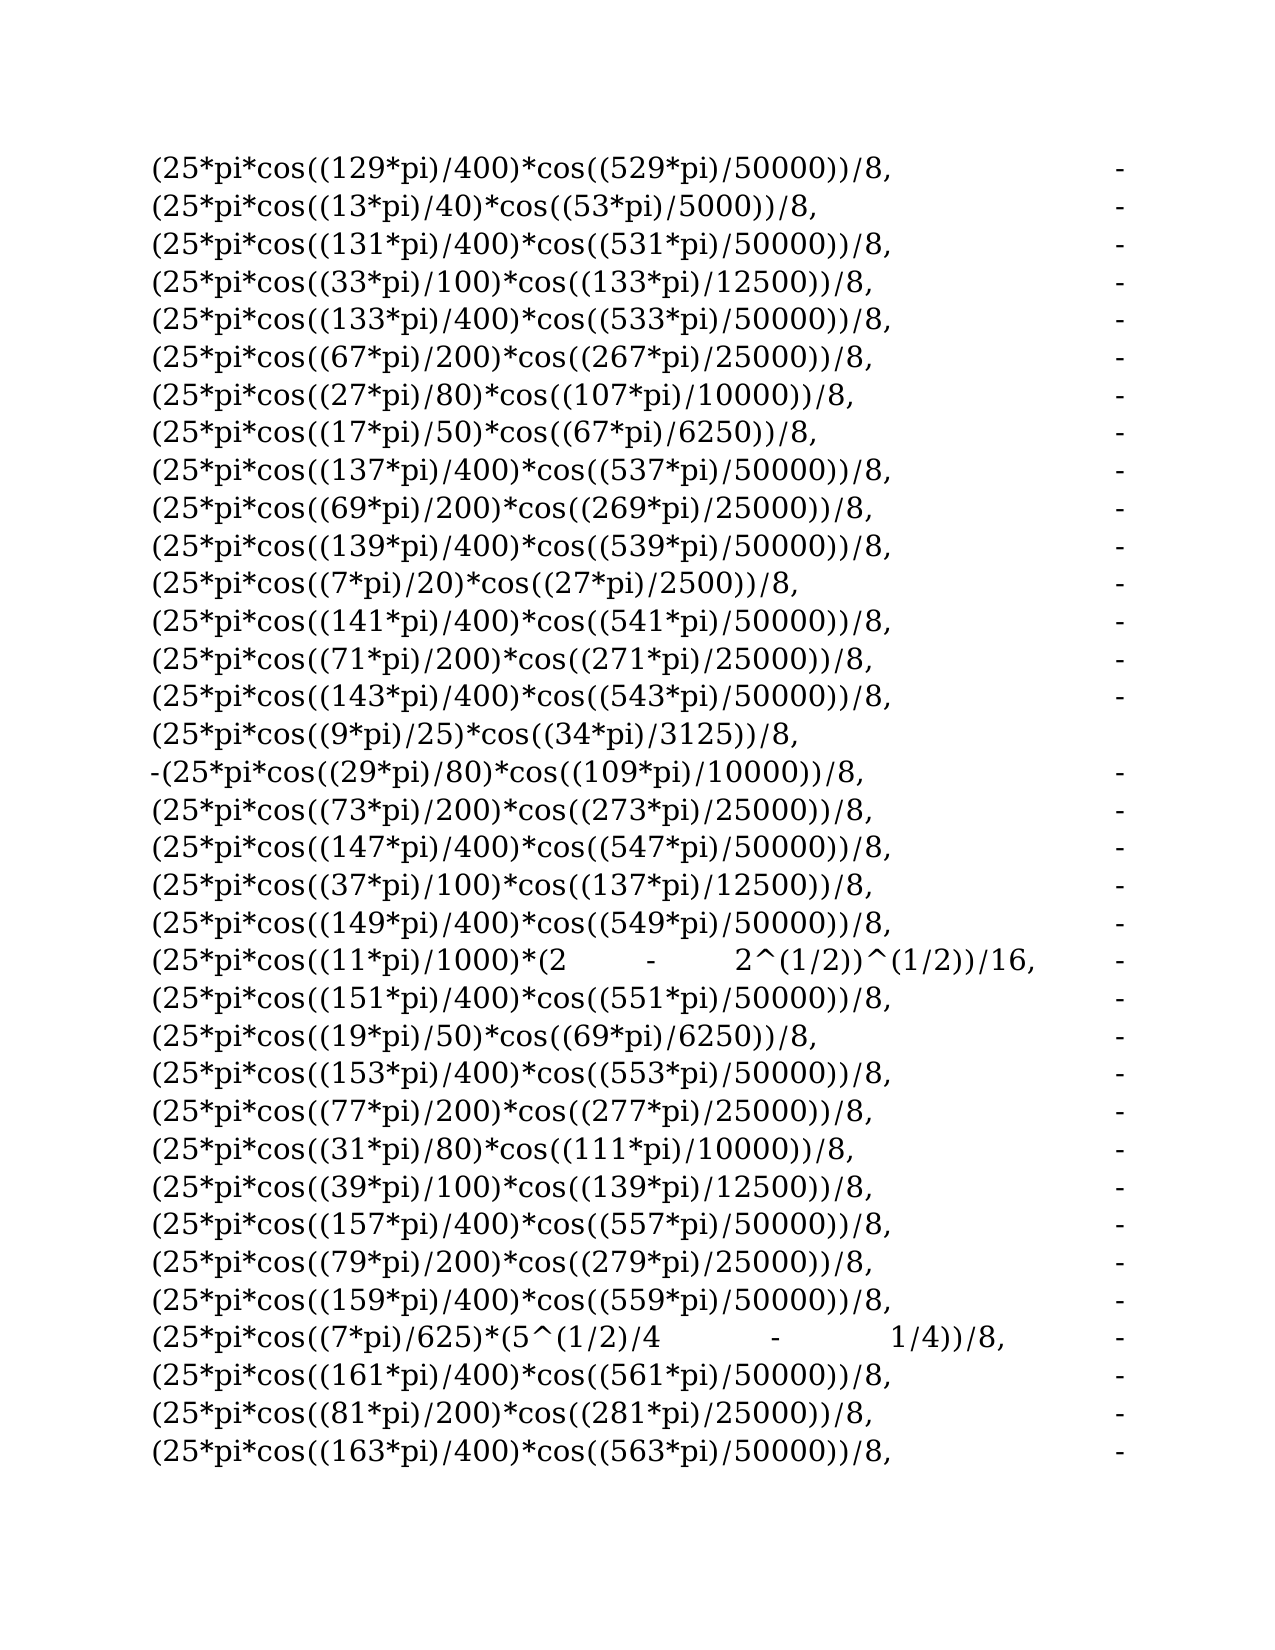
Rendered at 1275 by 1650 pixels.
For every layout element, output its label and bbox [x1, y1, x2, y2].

text [150, 150, 1125, 1467]
